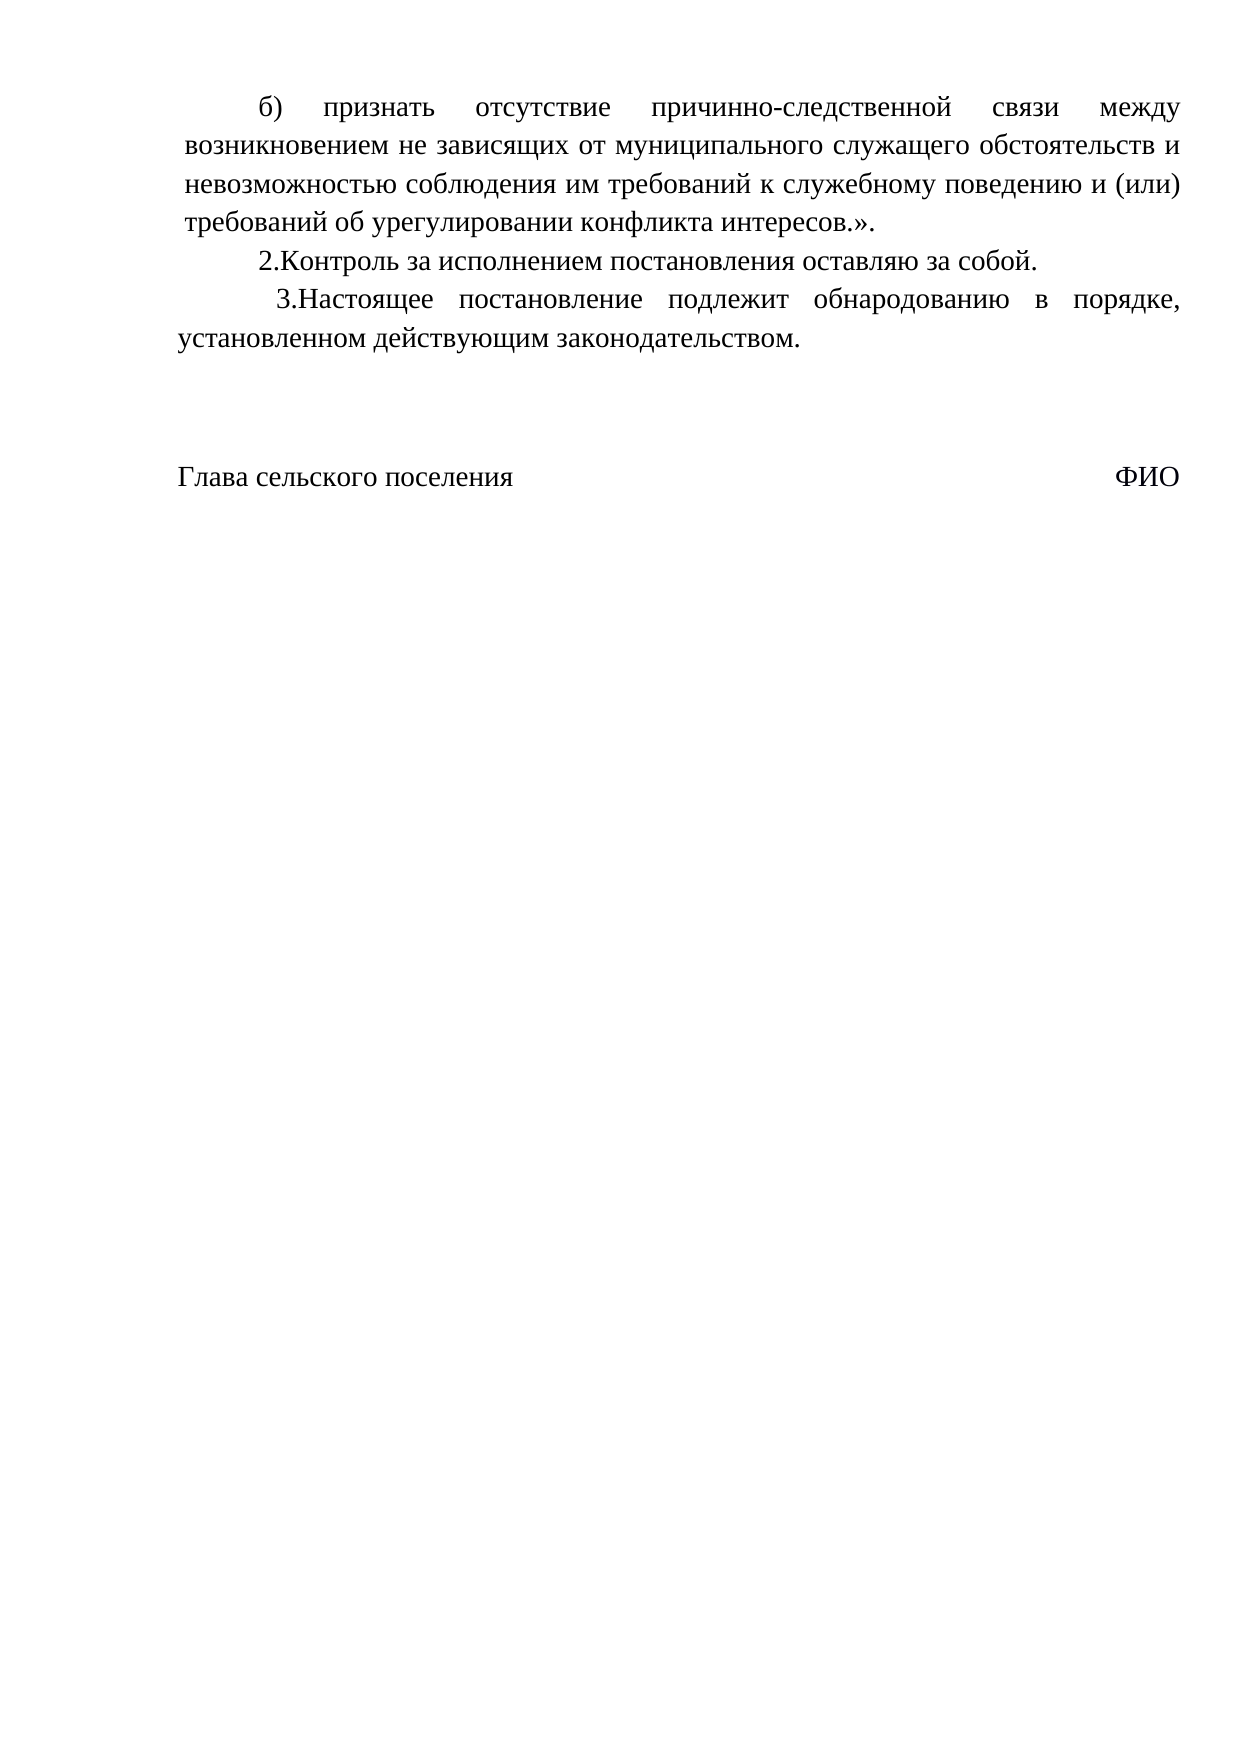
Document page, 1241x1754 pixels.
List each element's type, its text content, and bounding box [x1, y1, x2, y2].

text 2.Контроль за исполнением постановления оставляю за собой. [184, 243, 1181, 276]
text Глава сельского поселения ФИО [177, 459, 1181, 493]
text 3.Настоящее постановление подлежит обнародованию в порядке, установленном действующим законодательством. [177, 281, 1181, 353]
text б) признать отсутствие причинно-следственной связи между возникновением не зависящих от муниципального служащего обстоятельств и невозможностью соблюдения им требований к служебному поведению и (или) требований об урегулировании конфликта интересов.». [184, 89, 1181, 238]
